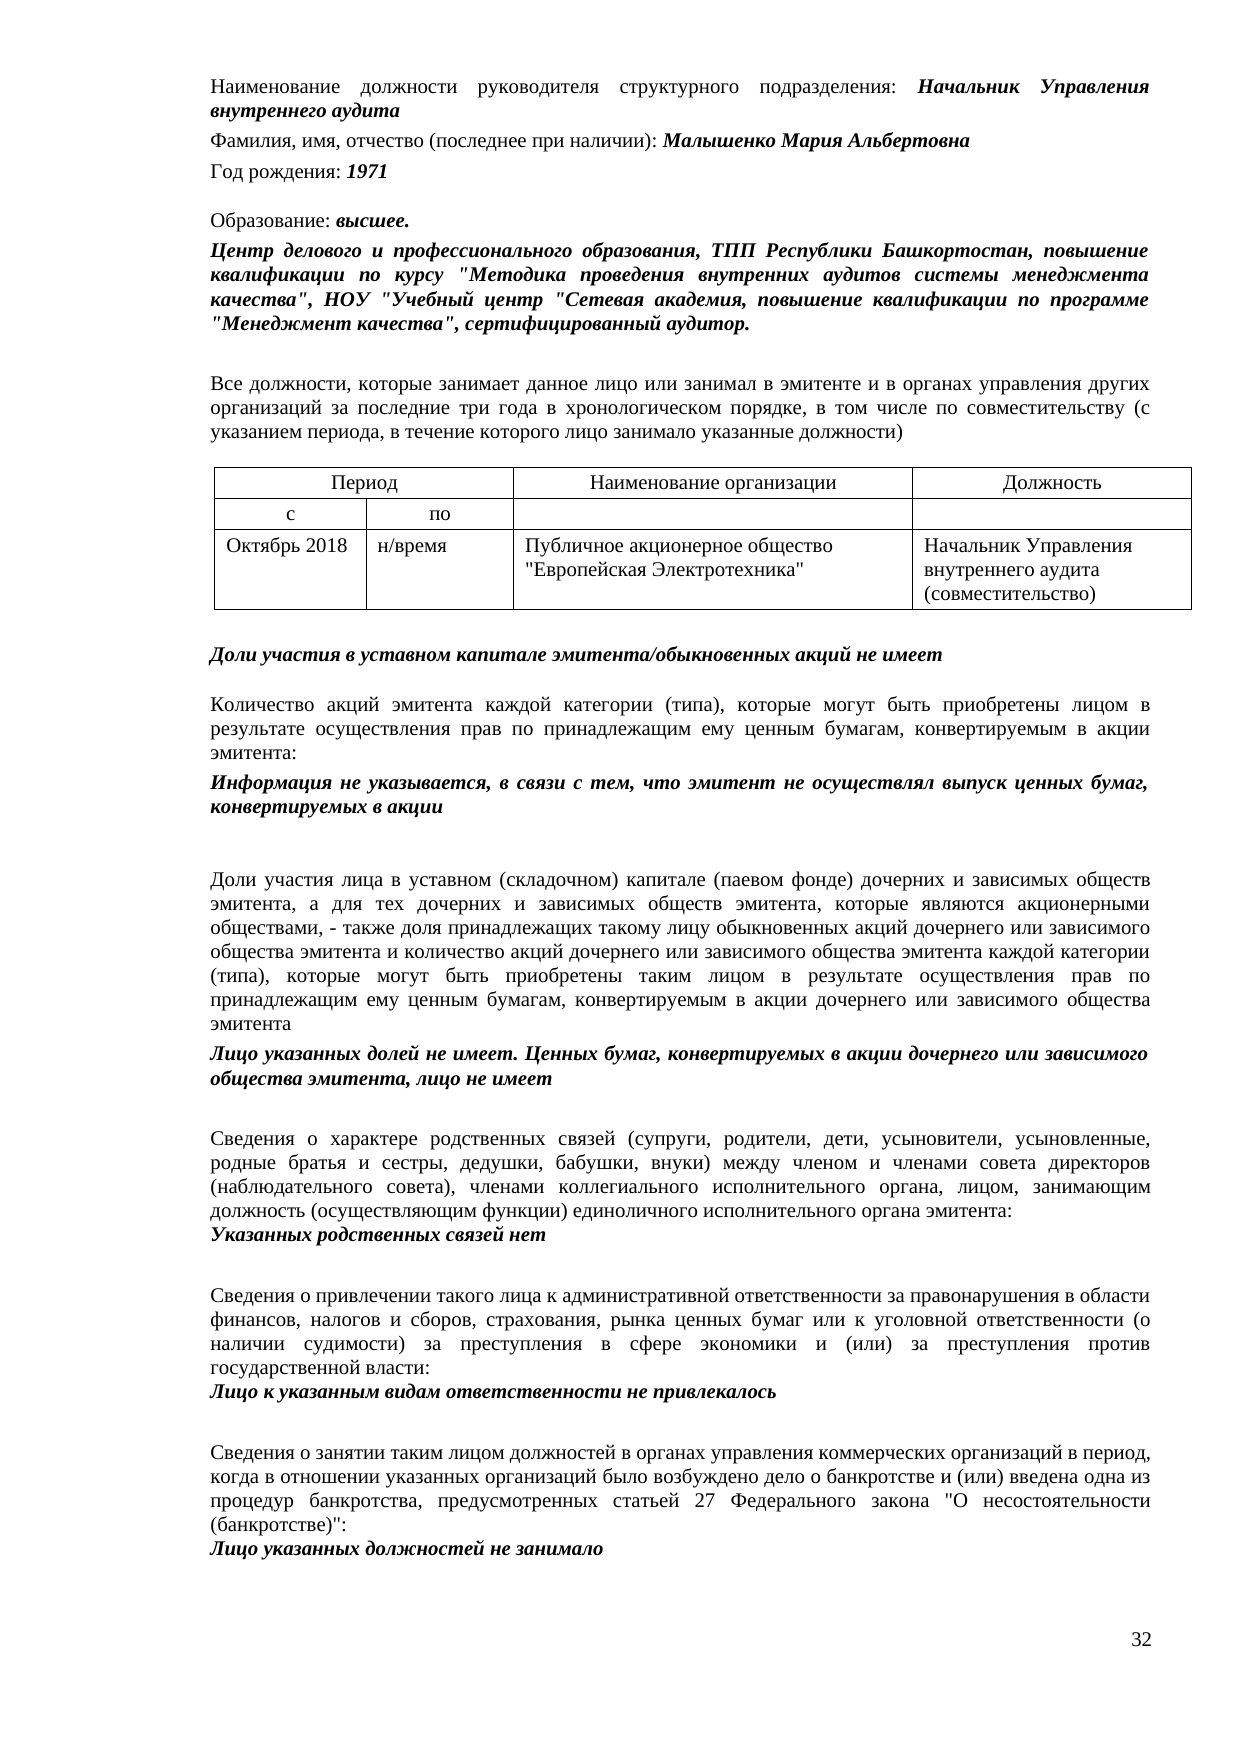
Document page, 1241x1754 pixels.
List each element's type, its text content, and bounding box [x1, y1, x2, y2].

text Образование: высшее. [210, 208, 1152, 232]
table_cell Начальник Управления внутреннего аудита (совместительство) [913, 530, 1191, 609]
text Сведения о занятии таким лицом должностей в органах управления коммерческих организаций в период, когда в отношении указанных организаций было возбуждено дело о банкротстве и (или) введена одна из процедур банкротства, предусмотренных статьей 27 Федерального закона "О несостоятельности (банкротстве)": Лицо указанных должностей не занимало [210, 1440, 1152, 1560]
text Наименование должности руководителя структурного подразделения: Начальник Управления внутреннего аудита [210, 74, 1152, 122]
table_header Период [215, 468, 513, 498]
text Центр делового и профессионального образования, ТПП Республики Башкортостан, повышение квалификации по курсу "Методика проведения внутренних аудитов системы менеджмента качества", НОУ "Учебный центр "Сетевая академия, повышение квалификации по программе "Менеджмент качества", сертифицированный аудитор. [210, 238, 1152, 334]
text Сведения о привлечении такого лица к административной ответственности за правонарушения в области финансов, налогов и сборов, страхования, рынка ценных бумаг или к уголовной ответственности (о наличии судимости) за преступления в сфере экономики и (или) за преступления против государственной власти: Лицо к указанным видам ответственности не привлекалось [210, 1283, 1152, 1403]
text Год рождения: 1971 [210, 158, 1152, 183]
table_cell [514, 499, 912, 529]
text Доли участия в уставном капитале эмитента/обыкновенных акций не имеет [210, 642, 1152, 666]
text Сведения о характере родственных связей (супруги, родители, дети, усыновители, усыновленные, родные братья и сестры, дедушки, бабушки, внуки) между членом и членами совета директоров (наблюдательного совета), членами коллегиального исполнительного органа, лицом, занимающим должность (осуществляющим функции) единоличного исполнительного органа эмитента: Указанных родственных связей нет [210, 1126, 1152, 1246]
table_cell [913, 499, 1191, 529]
table_cell Октябрь 2018 [215, 530, 366, 609]
table_header Наименование организации [514, 468, 912, 498]
table_header Должность [913, 468, 1191, 498]
text Лицо указанных долей не имеет. Ценных бумаг, конвертируемых в акции дочернего или зависимого общества эмитента, лицо не имеет [210, 1041, 1152, 1089]
table_cell по [367, 499, 513, 529]
table_cell н/время [367, 530, 513, 609]
table_cell Публичное акционерное общество "Европейская Электротехника" [514, 530, 912, 609]
text Количество акций эмитента каждой категории (типа), которые могут быть приобретены лицом в результате осуществления прав по принадлежащим ему ценным бумагам, конвертируемым в акции эмитента: [210, 692, 1152, 764]
text Все должности, которые занимает данное лицо или занимал в эмитенте и в органах управления других организаций за последние три года в хронологическом порядке, в том числе по совместительству (с указанием периода, в течение которого лицо занимало указанные должности) [210, 371, 1152, 443]
subtitle Доли участия лица в уставном (складочном) капитале (паевом фонде) дочерних и зависимых обществ эмитента, а для тех дочерних и зависимых обществ эмитента, которые являются акционерными обществами, - также доля принадлежащих такому лицу обыкновенных акций дочернего или зависимого общества эмитента и количество акций дочернего или зависимого общества эмитента каждой категории (типа), которые могут быть приобретены таким лицом в результате осуществления прав по принадлежащим ему ценным бумагам, конвертируемым в акции дочернего или зависимого общества эмитента [210, 867, 1152, 1035]
text Фамилия, имя, отчество (последнее при наличии): Малышенко Мария Альбертовна [210, 128, 1152, 152]
table_cell с [215, 499, 366, 529]
text Информация не указывается, в связи с тем, что эмитент не осуществлял выпуск ценных бумаг, конвертируемых в акции [210, 770, 1152, 818]
